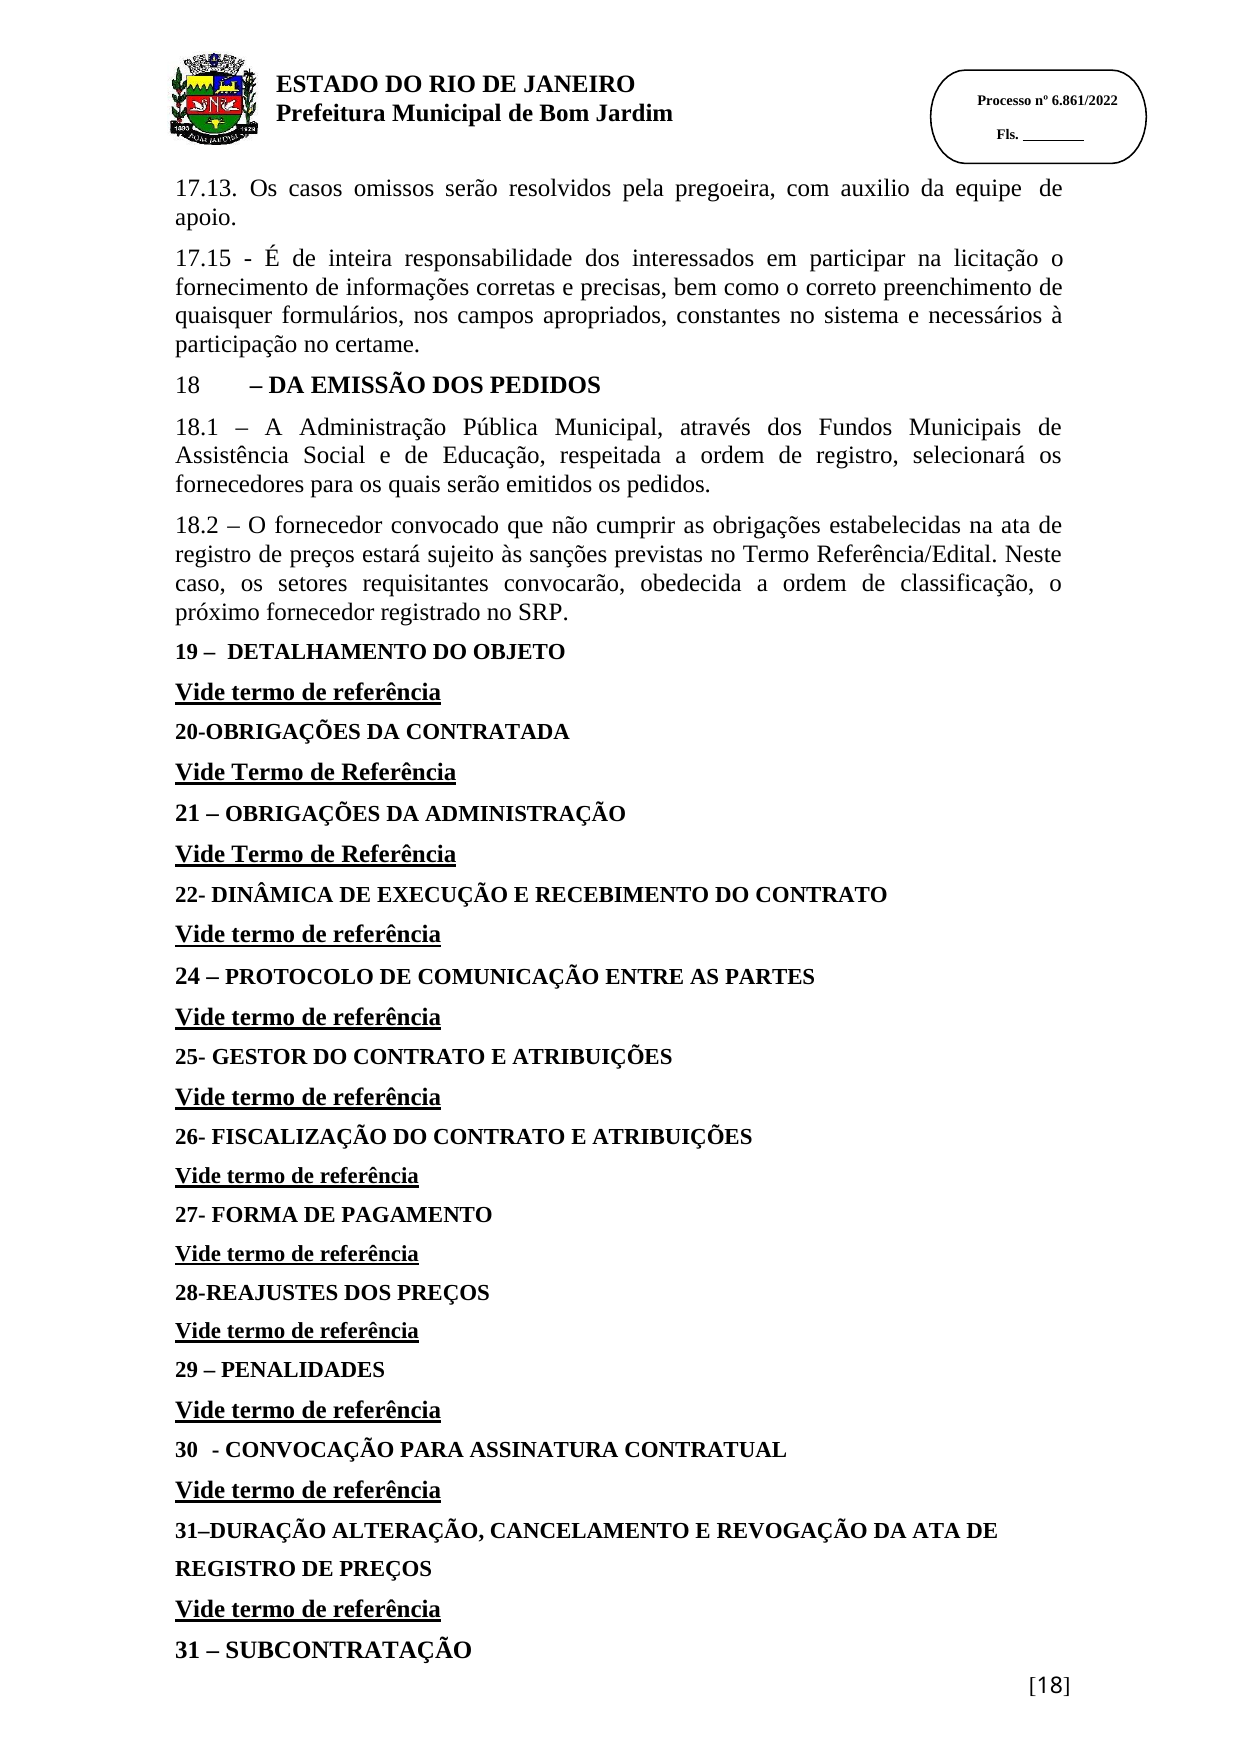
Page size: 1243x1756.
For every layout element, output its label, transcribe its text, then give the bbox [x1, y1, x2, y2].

subtitle Vide termo de referência [175, 919, 1063, 948]
list FISCALIZAÇÃO DO CONTRATO E ATRIBUIÇÕES [175, 1123, 1063, 1150]
list 18.1 – A Administração Pública Municipal, através dos Fundos Municipais de Assistência Social e de Educação, respeitada a ordem de registro, selecionará os fornecedores para os quais serão emitidos os pedidos. [175, 412, 1063, 498]
text 17.15 - É de inteira responsabilidade dos interessados em participar na licitação o fornecimento de informações corretas e precisas, bem como o correto preenchimento de quaisquer formulários, nos campos apropriados, constantes no sistema e necessários à participação no certame. [175, 243, 1063, 358]
list 18.2 – O fornecedor convocado que não cumprir as obrigações estabelecidas na ata de registro de preços estará sujeito às sanções previstas no Termo Referência/Edital. Neste caso, os setores requisitantes convocarão, obedecida a ordem de classificação, o próximo fornecedor registrado no SRP. [175, 510, 1063, 625]
subtitle REGISTRO DE PREÇOS [175, 1556, 1063, 1582]
subtitle Vide termo de referência [175, 1002, 1063, 1031]
text Vide termo de referência [175, 677, 1063, 706]
subtitle Vide termo de referência [175, 1240, 1063, 1266]
subtitle 31–DURAÇÃO ALTERAÇÃO, CANCELAMENTO E REVOGAÇÃO DA ATA DE [175, 1517, 1063, 1543]
list - CONVOCAÇÃO PARA ASSINATURA CONTRATUAL [175, 1437, 1063, 1463]
text 29 – PENALIDADES [175, 1356, 1063, 1383]
picture [167, 51, 259, 145]
text 20-OBRIGAÇÕES DA CONTRATADA [175, 718, 1063, 744]
list REAJUSTES DOS PREÇOS [175, 1279, 1063, 1305]
list Os casos omissos serão resolvidos pela pregoeira, com auxilio da equipe de apoio. [175, 173, 1063, 230]
list – SUBCONTRATAÇÃO [175, 1636, 1063, 1664]
text 24 – PROTOCOLO DE COMUNICAÇÃO ENTRE AS PARTES [175, 961, 1063, 989]
list – DA EMISSÃO DOS PEDIDOS [175, 370, 1063, 399]
list FORMA DE PAGAMENTO [175, 1201, 1063, 1227]
list GESTOR DO CONTRATO E ATRIBUIÇÕES [175, 1043, 1063, 1069]
text 21 – OBRIGAÇÕES DA ADMINISTRAÇÃO [175, 798, 1063, 827]
subtitle Vide Termo de Referência [175, 839, 1063, 868]
subtitle 19 – DETALHAMENTO DO OBJETO [175, 638, 1063, 664]
subtitle Vide termo de referência [175, 1318, 1063, 1344]
subtitle Vide termo de referência [175, 1475, 1063, 1504]
subtitle Vide termo de referência [175, 1395, 1063, 1424]
subtitle Vide termo de referência [175, 1162, 1063, 1188]
text 22- DINÂMICA DE EXECUÇÃO E RECEBIMENTO DO CONTRATO [175, 881, 1063, 907]
subtitle Vide Termo de Referência [175, 757, 1063, 786]
subtitle Vide termo de referência [175, 1082, 1063, 1111]
subtitle Vide termo de referência [175, 1594, 1063, 1623]
